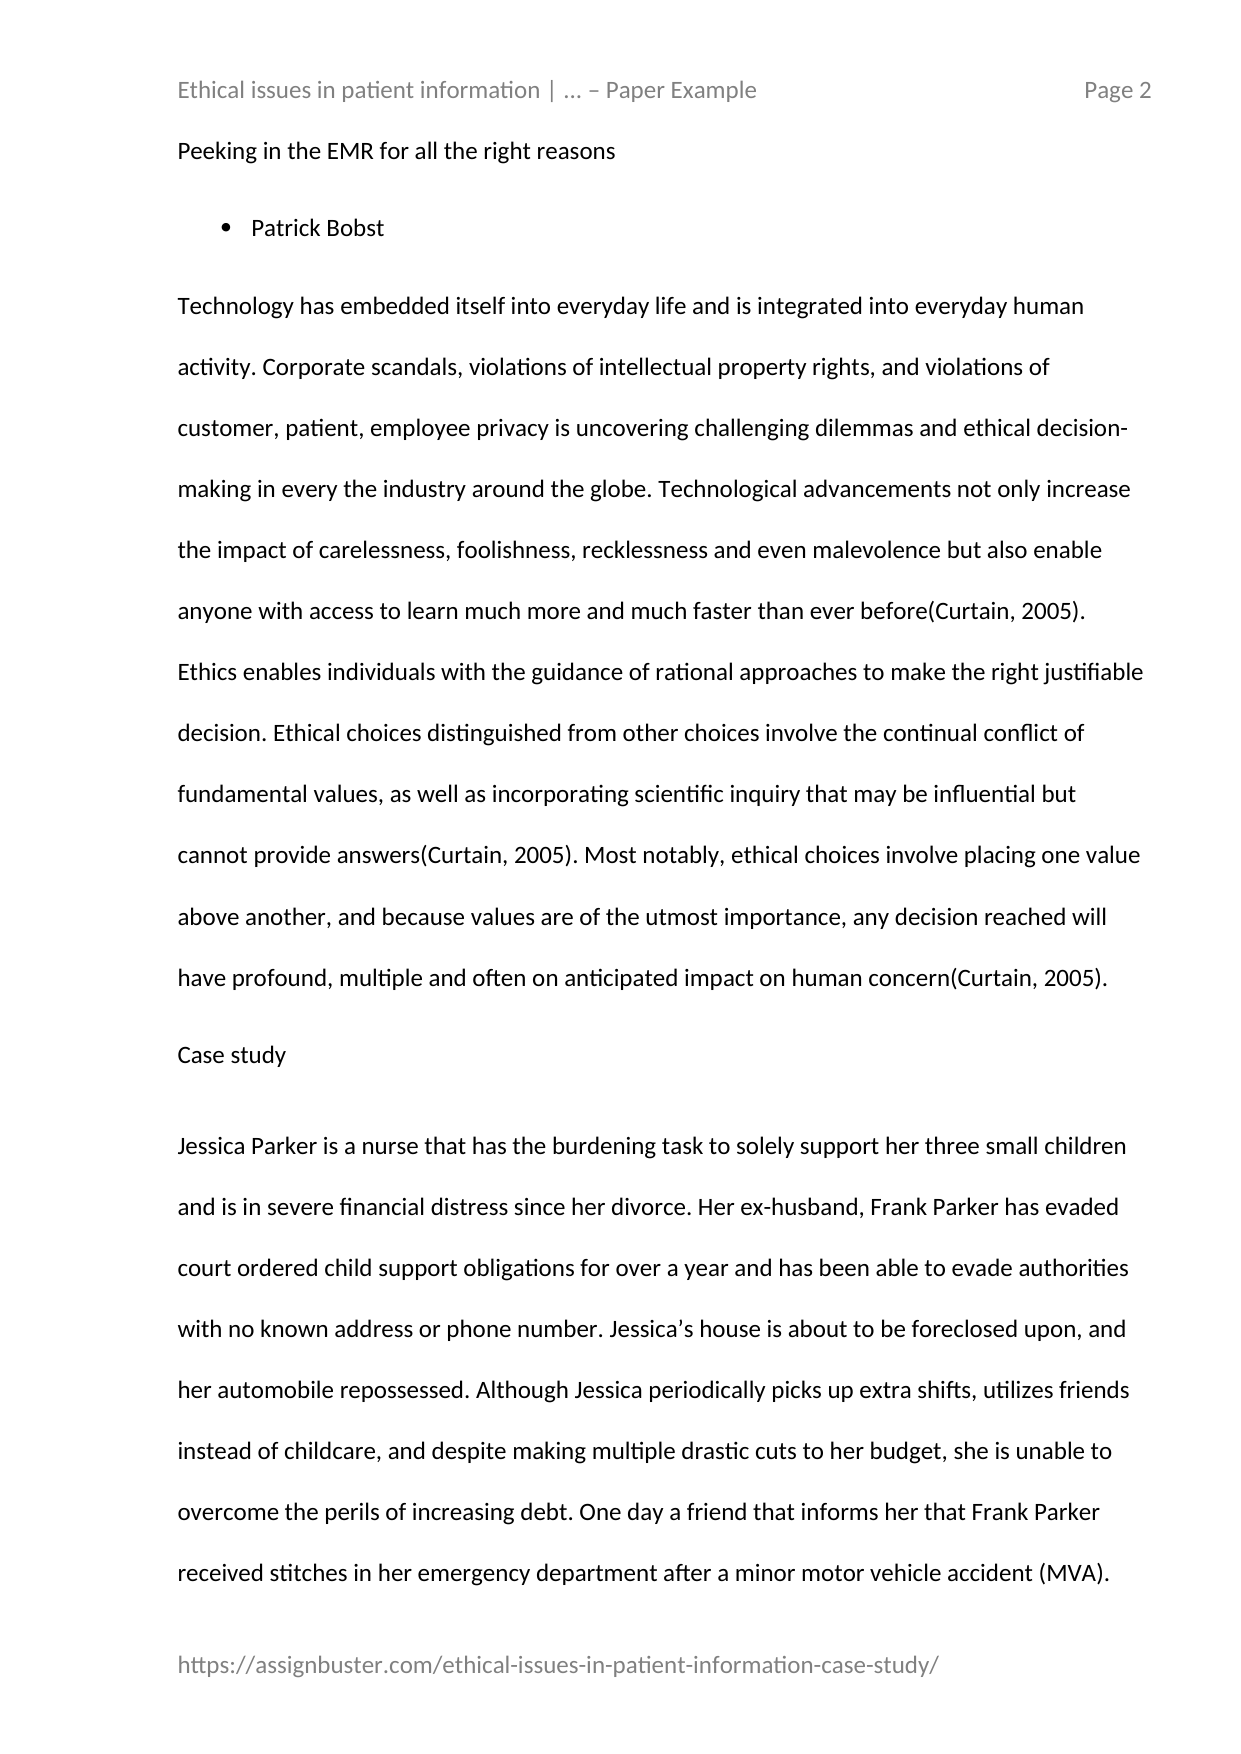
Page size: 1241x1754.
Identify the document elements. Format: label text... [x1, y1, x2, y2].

list Patrick Bobst [222, 212, 1152, 243]
text Peeking in the EMR for all the right reasons [177, 135, 1152, 165]
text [177, 1130, 1152, 1588]
text Case study [177, 1039, 1152, 1070]
text Technology has embedded itself into everyday life and is integrated into everyday human activity. Corporate scandals, violations of intellectual property rights, and violations of customer, patient, employee privacy is uncovering challenging dilemmas and ethical decision-making in every the industry around the globe. Technological advancements not only increase the impact of carelessness, foolishness, recklessness and even malevolence but also enable anyone with access to learn much more and much faster than ever before(Curtain, 2005). Ethics enables individuals with the guidance of rational approaches to make the right justifiable decision. Ethical choices distinguished from other choices involve the continual conflict of fundamental values, as well as incorporating scientific inquiry that may be influential but cannot provide answers(Curtain, 2005). Most notably, ethical choices involve placing one value above another, and because values are of the utmost importance, any decision reached will have profound, multiple and often on anticipated impact on human concern(Curtain, 2005). [177, 290, 1152, 992]
